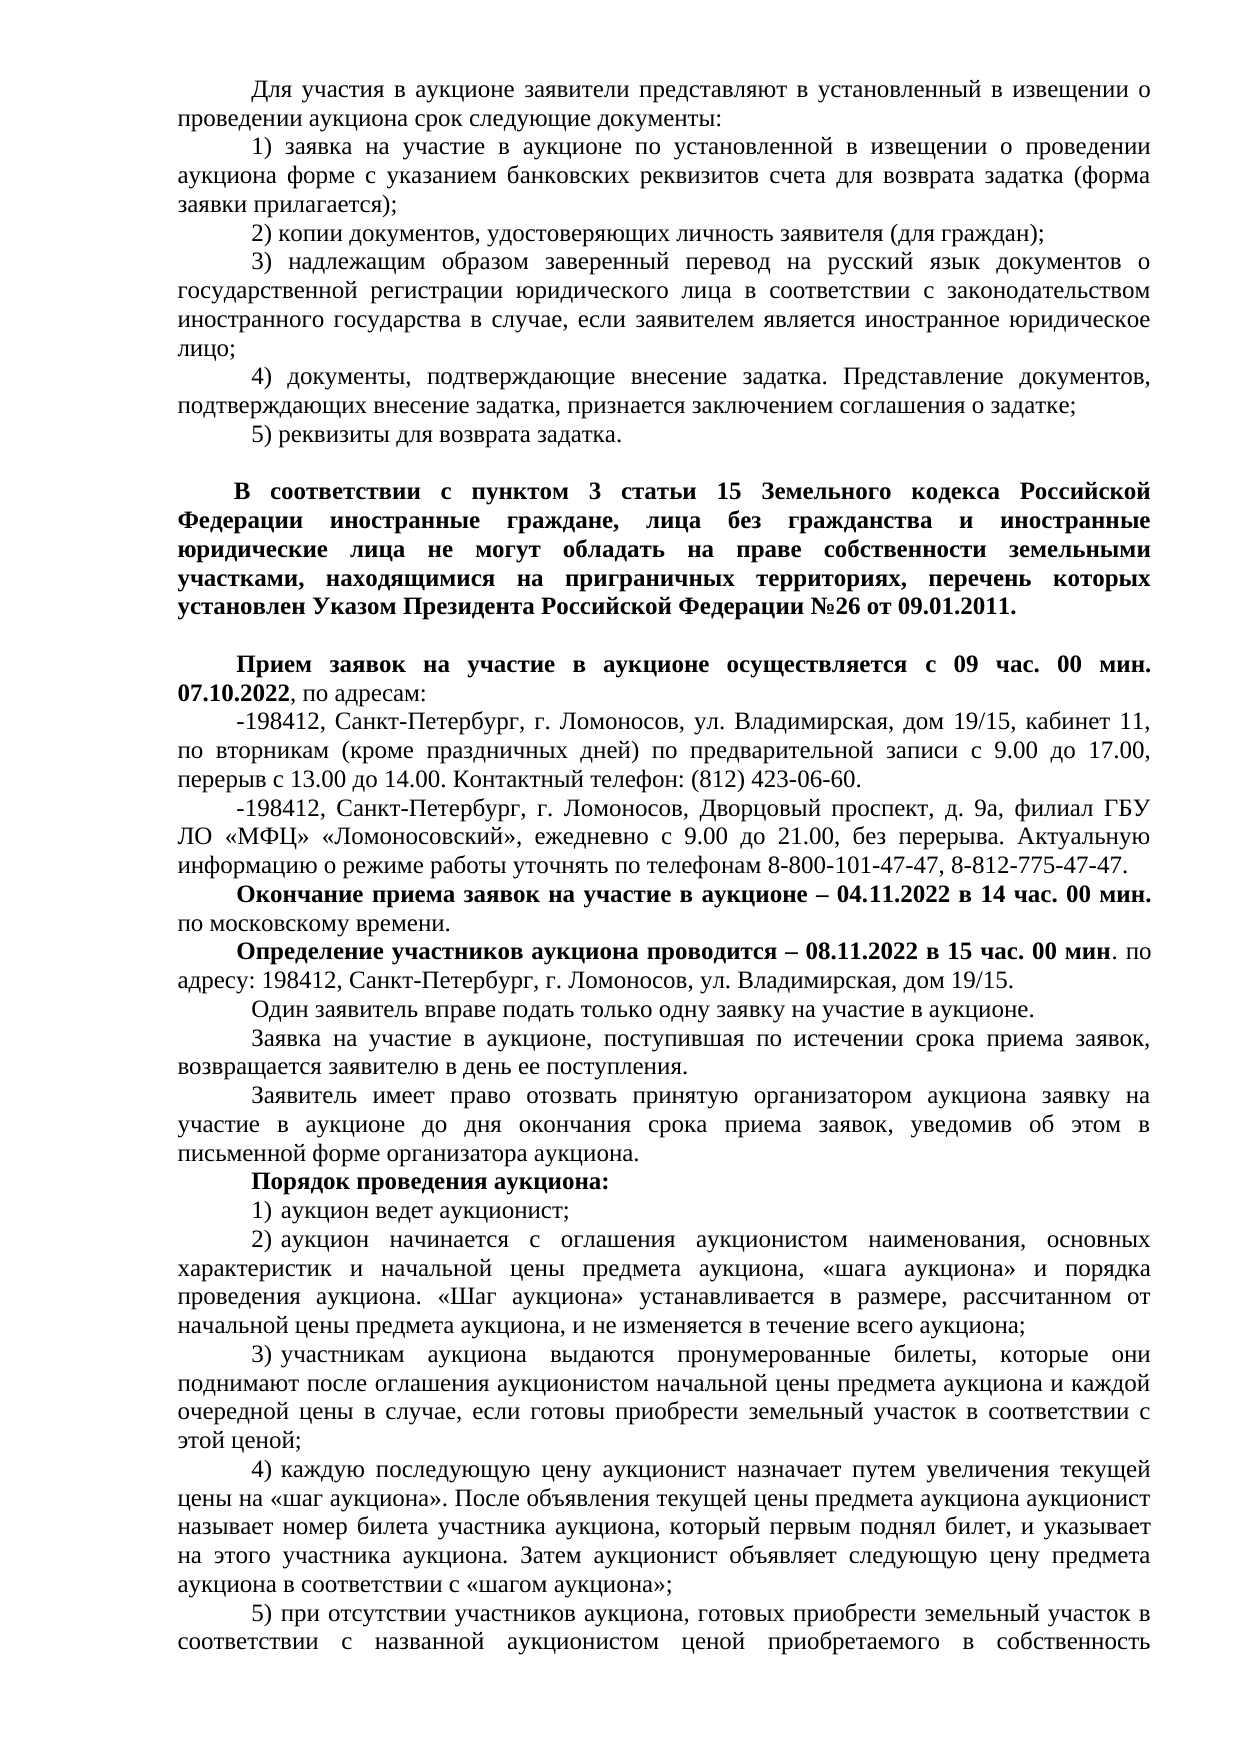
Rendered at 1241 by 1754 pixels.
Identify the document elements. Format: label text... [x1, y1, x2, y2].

list участникам аукциона выдаются пронумерованные билеты, которые они поднимают после оглашения аукционистом начальной цены предмета аукциона и каждой очередной цены в случае, если готовы приобрести земельный участок в соответствии с этой ценой; [177, 1339, 1152, 1454]
text 4) документы, подтверждающие внесение задатка. Представление документов, подтверждающих внесение задатка, признается заключением соглашения о задатке; [177, 361, 1152, 419]
text -198412, Санкт-Петербург, г. Ломоносов, Дворцовый проспект, д. 9а, филиал ГБУ ЛО «МФЦ» «Ломоносовский», ежедневно с 9.00 до 21.00, без перерыва. Актуальную информацию о режиме работы уточнять по телефонам 8-800-101-47-47, 8-812-775-47-47. [177, 793, 1152, 879]
text 5) реквизиты для возврата задатка. [177, 419, 1152, 448]
text Заявка на участие в аукционе, поступившая по истечении срока приема заявок, возвращается заявителю в день ее поступления. [177, 1023, 1152, 1080]
text -198412, Санкт-Петербург, г. Ломоносов, ул. Владимирская, дом 19/15, кабинет 11, по вторникам (кроме праздничных дней) по предварительной записи с 9.00 до 17.00, перерыв с 13.00 до 14.00. Контактный телефон: (812) 423-06-60. [177, 706, 1152, 793]
text 1) заявка на участие в аукционе по установленной в извещении о проведении аукциона форме с указанием банковских реквизитов счета для возврата задатка (форма заявки прилагается); [177, 131, 1152, 218]
text 3) надлежащим образом заверенный перевод на русский язык документов о государственной регистрации юридического лица в соответствии с законодательством иностранного государства в случае, если заявителем является иностранное юридическое лицо; [177, 246, 1152, 361]
text В соответствии с пунктом 3 статьи 15 Земельного кодекса Российской Федерации иностранные граждане, лица без гражданства и иностранные юридические лица не могут обладать на праве собственности земельными участками, находящимися на приграничных территориях, перечень которых установлен Указом Президента Российской Федерации №26 от 09.01.2011. [177, 476, 1152, 620]
text Порядок проведения аукциона: [177, 1166, 1152, 1195]
text Прием заявок на участие в аукционе осуществляется с 09 час. 00 мин. 07.10.2022, по адресам: [177, 649, 1152, 706]
text 2) копии документов, удостоверяющих личность заявителя (для граждан); [177, 218, 1152, 246]
list аукцион начинается с оглашения аукционистом наименования, основных характеристик и начальной цены предмета аукциона, «шага аукциона» и порядка проведения аукциона. «Шаг аукциона» устанавливается в размере, рассчитанном от начальной цены предмета аукциона, и не изменяется в течение всего аукциона; [177, 1224, 1152, 1339]
text Определение участников аукциона проводится – 08.11.2022 в 15 час. 00 мин. по адресу: 198412, Санкт-Петербург, г. Ломоносов, ул. Владимирская, дом 19/15. [177, 936, 1152, 994]
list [177, 1598, 1152, 1655]
list аукцион ведет аукционист; [177, 1195, 1152, 1224]
text Окончание приема заявок на участие в аукционе – 04.11.2022 в 14 час. 00 мин. по московскому времени. [177, 879, 1152, 936]
text Заявитель имеет право отозвать принятую организатором аукциона заявку на участие в аукционе до дня окончания срока приема заявок, уведомив об этом в письменной форме организатора аукциона. [177, 1080, 1152, 1166]
text Для участия в аукционе заявители представляют в установленный в извещении о проведении аукциона срок следующие документы: [177, 74, 1152, 131]
list каждую последующую цену аукционист назначает путем увеличения текущей цены на «шаг аукциона». После объявления текущей цены предмета аукциона аукционист называет номер билета участника аукциона, который первым поднял билет, и указывает на этого участника аукциона. Затем аукционист объявляет следующую цену предмета аукциона в соответствии с «шагом аукциона»; [177, 1454, 1152, 1598]
text Один заявитель вправе подать только одну заявку на участие в аукционе. [177, 994, 1152, 1023]
